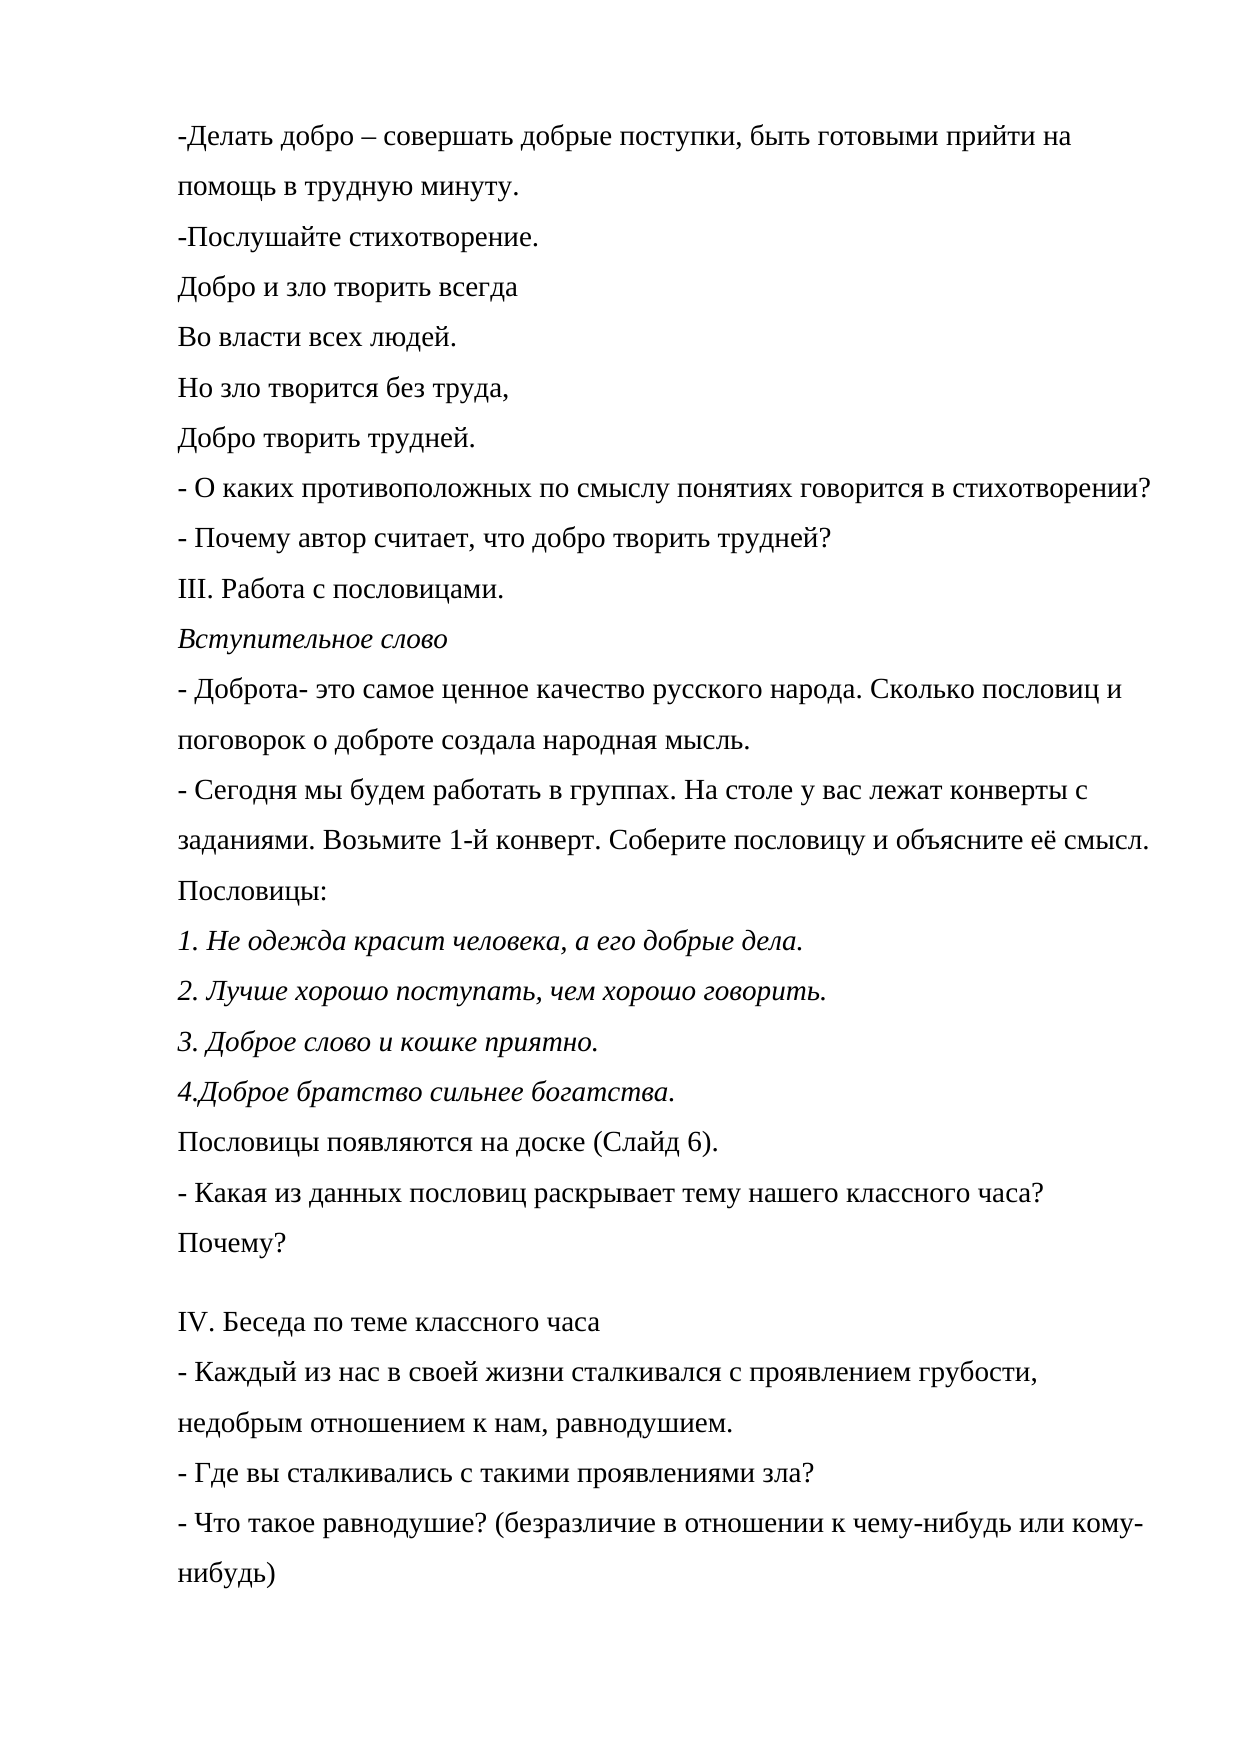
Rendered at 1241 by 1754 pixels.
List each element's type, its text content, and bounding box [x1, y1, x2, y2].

text III. Работа с пословицами. [177, 571, 1152, 604]
text - Почему автор считает, что добро творить трудней? [177, 521, 1152, 554]
text 3. Доброе слово и кошке приятно. [177, 1024, 1152, 1057]
text - Какая из данных пословиц раскрывает тему нашего классного часа? Почему? [177, 1175, 1152, 1258]
text Во власти всех людей. [177, 319, 1152, 353]
text Пословицы: [177, 873, 1152, 906]
text - Каждый из нас в своей жизни сталкивался с проявлением грубости, недобрым отношением к нам, равнодушием. [177, 1354, 1152, 1438]
text -Делать добро – совершать добрые поступки, быть готовыми прийти на помощь в трудную минуту. [177, 118, 1152, 202]
text Пословицы появляются на доске (Слайд 6). [177, 1124, 1152, 1158]
text - Сегодня мы будем работать в группах. На столе у вас лежат конверты с заданиями. Возьмите 1-й конверт. Соберите пословицу и объясните её смысл. [177, 772, 1152, 856]
text - Доброта- это самое ценное качество русского народа. Сколько пословиц и поговорок о доброте создала народная мысль. [177, 672, 1152, 755]
text Вступительное слово [177, 621, 1152, 655]
text Добро творить трудней. [177, 420, 1152, 453]
text - Где вы сталкивались с такими проявлениями зла? [177, 1455, 1152, 1488]
text IV. Беседа по теме классного часа [177, 1304, 1152, 1338]
text - О каких противоположных по смыслу понятиях говорится в стихотворении? [177, 470, 1152, 504]
text -Послушайте стихотворение. [177, 219, 1152, 252]
text Но зло творится без труда, [177, 370, 1152, 403]
text - Что такое равнодушие? (безразличие в отношении к чему-нибудь или кому-нибудь) [177, 1505, 1152, 1589]
text 2. Лучше хорошо поступать, чем хорошо говорить. [177, 973, 1152, 1007]
text 1. Не одежда красит человека, а его добрые дела. [177, 923, 1152, 957]
text 4.Доброе братство сильнее богатства. [177, 1074, 1152, 1108]
text Добро и зло творить всегда [177, 269, 1152, 303]
